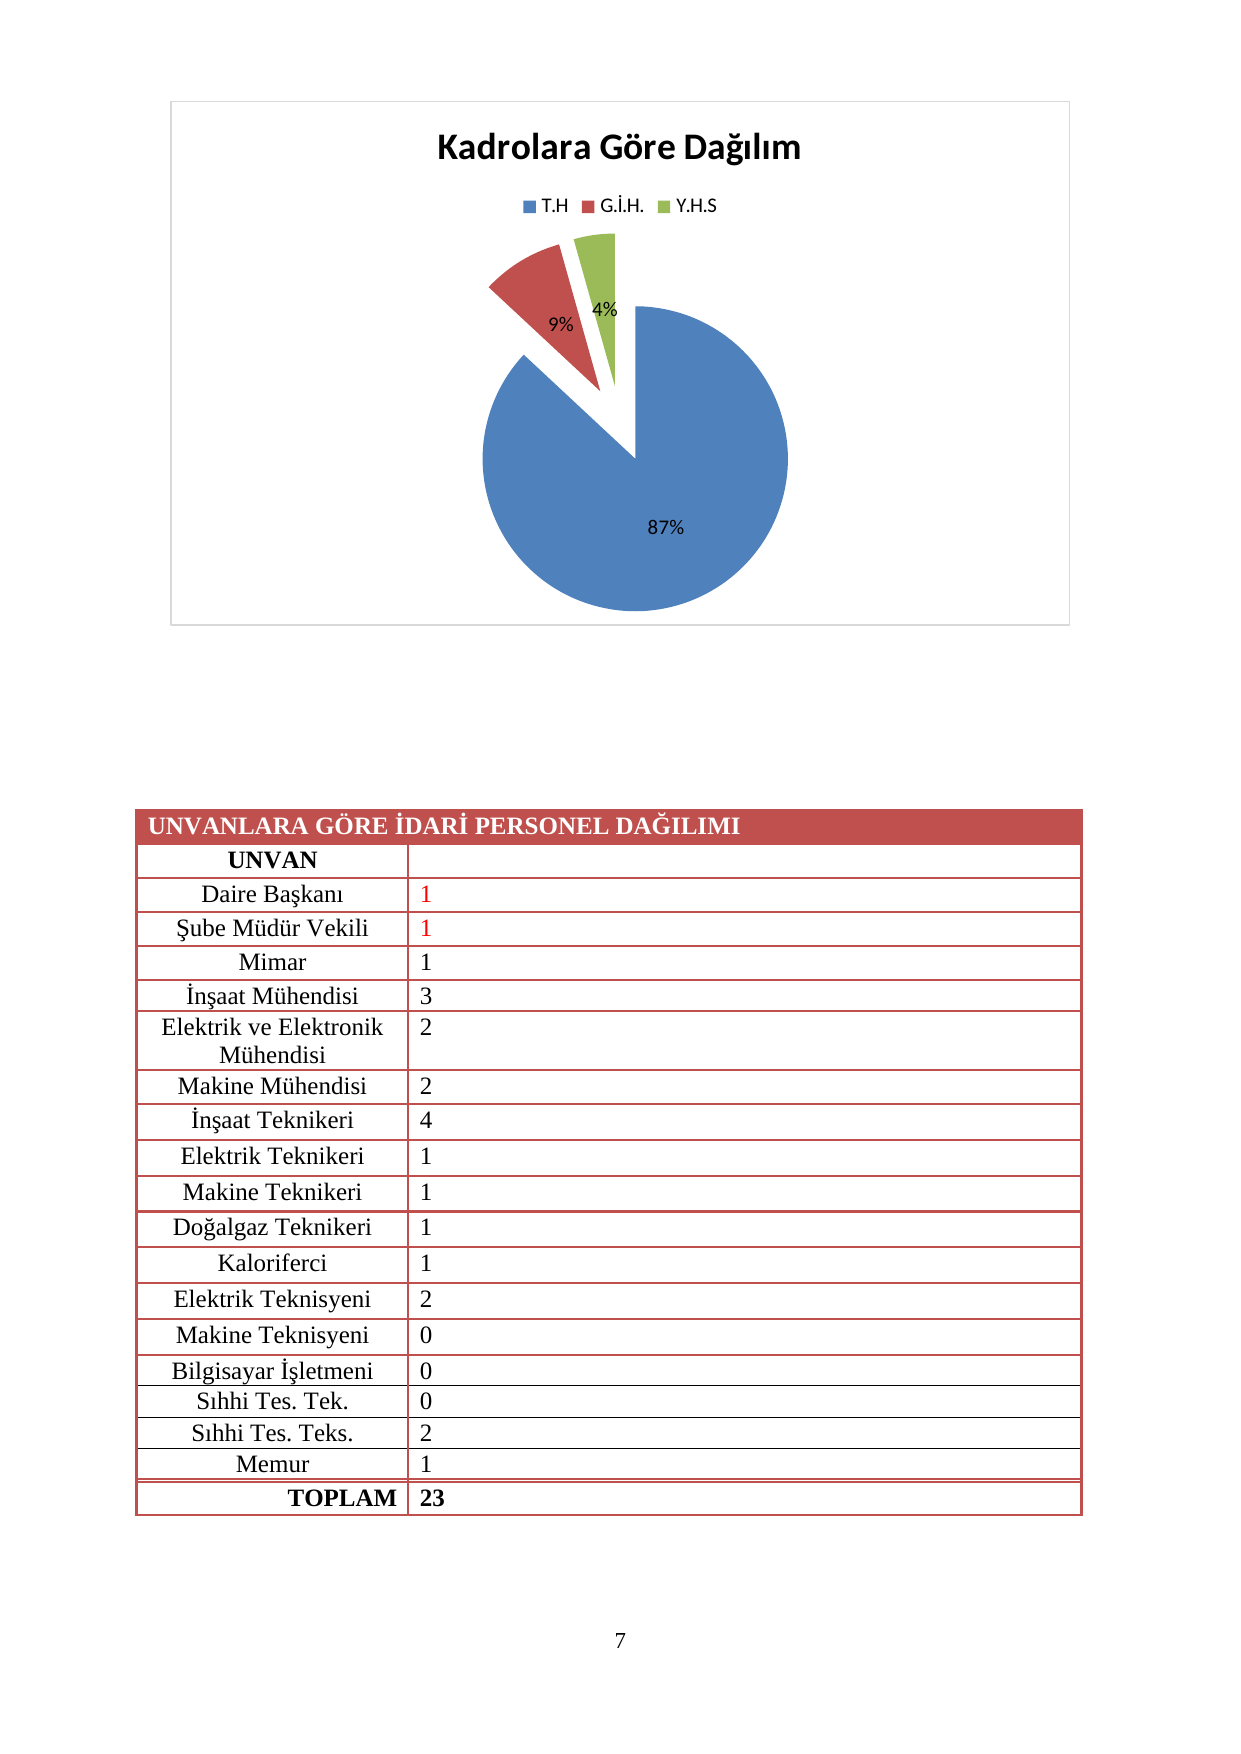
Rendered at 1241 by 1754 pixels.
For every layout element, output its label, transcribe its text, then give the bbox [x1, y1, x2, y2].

table_cell 1 [409, 1449, 1080, 1478]
table_cell 0 [409, 1320, 1080, 1354]
table_cell 4 [409, 1105, 1080, 1139]
table_cell 2 [409, 1284, 1080, 1318]
table_cell Mimar [138, 947, 407, 979]
table_cell 3 [409, 981, 1080, 1009]
table_cell 0 [409, 1386, 1080, 1417]
table_cell Memur [138, 1449, 407, 1478]
table_cell Kaloriferci [138, 1248, 407, 1282]
table_cell Sıhhi Tes. Tek. [138, 1386, 407, 1417]
table_cell 1 [409, 1213, 1080, 1246]
table_cell UNVAN [138, 845, 407, 877]
table_cell Makine Teknikeri [138, 1177, 407, 1210]
table_cell Makine Teknisyeni [138, 1320, 407, 1354]
table_cell Elektrik Teknikeri [138, 1141, 407, 1174]
table_cell 1 [409, 879, 1080, 911]
table_cell 2 [409, 1418, 1080, 1448]
table_cell Bilgisayar İşletmeni [138, 1356, 407, 1385]
table_cell 1 [409, 1141, 1080, 1174]
table_cell 0 [409, 1356, 1080, 1385]
table_cell Doğalgaz Teknikeri [138, 1213, 407, 1246]
table_cell 1 [409, 1177, 1080, 1210]
table_cell Elektrik ve Elektronik Mühendisi [138, 1012, 407, 1069]
table_cell Makine Mühendisi [138, 1071, 407, 1103]
table_cell 1 [409, 913, 1080, 945]
table_cell İnşaat Teknikeri [138, 1105, 407, 1139]
table_cell [409, 845, 1080, 877]
table_header UNVANLARA GÖRE İDARİ PERSONEL DAĞILIMI [138, 811, 1080, 843]
table_cell 1 [409, 1248, 1080, 1282]
table_cell TOPLAM [138, 1483, 407, 1514]
table_cell 2 [409, 1012, 1080, 1069]
table_cell 23 [409, 1483, 1080, 1514]
table_cell İnşaat Mühendisi [138, 981, 407, 1009]
table_cell Daire Başkanı [138, 879, 407, 911]
table_cell Şube Müdür Vekili [138, 913, 407, 945]
table_cell 2 [409, 1071, 1080, 1103]
table_cell 1 [409, 947, 1080, 979]
table_cell Elektrik Teknisyeni [138, 1284, 407, 1318]
table_cell Sıhhi Tes. Teks. [138, 1418, 407, 1448]
